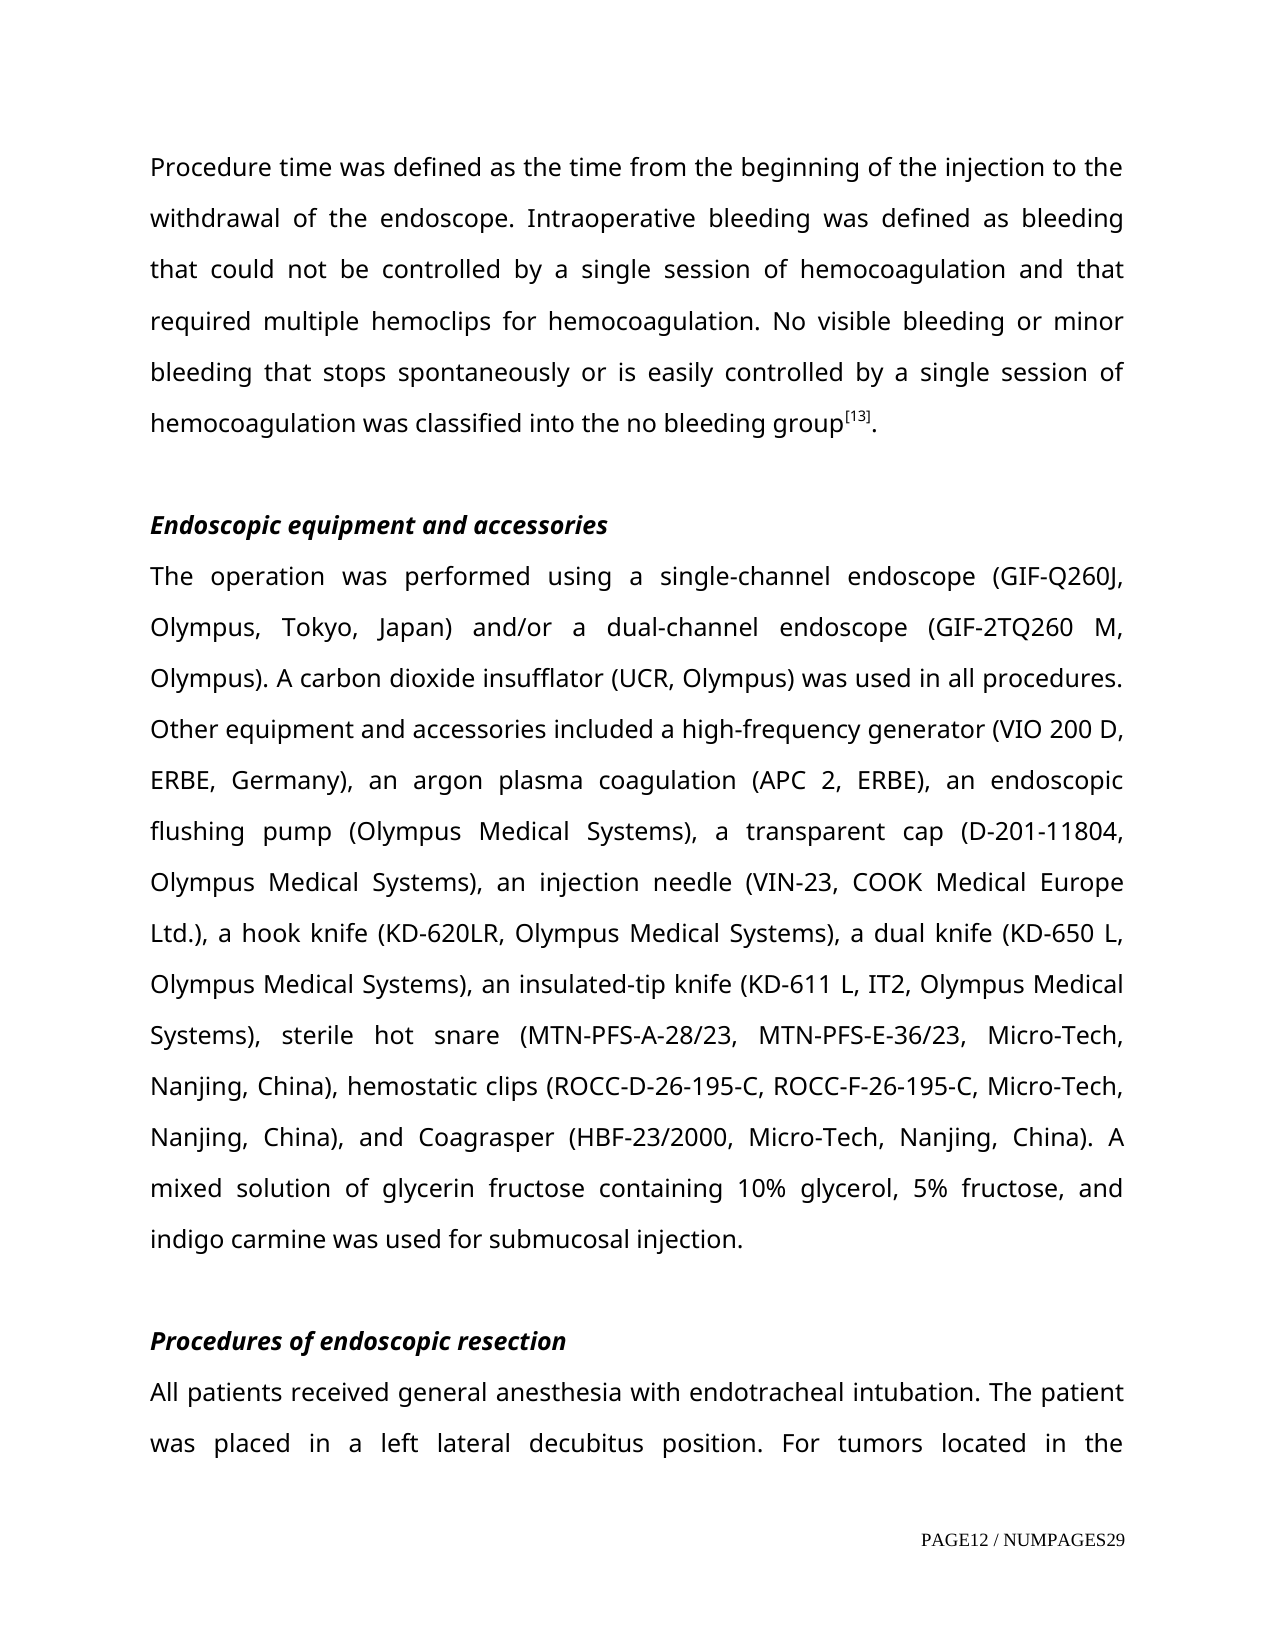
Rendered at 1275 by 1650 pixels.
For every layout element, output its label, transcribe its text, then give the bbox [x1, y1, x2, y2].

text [150, 150, 1125, 439]
text Endoscopic equipment and accessories [150, 507, 1125, 541]
text Procedures of endoscopic resection [150, 1324, 1125, 1358]
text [150, 1375, 1125, 1460]
text The operation was performed using a single-channel endoscope (GIF-Q260J, Olympus, Tokyo, Japan) and/or a dual-channel endoscope (GIF-2TQ260 M, Olympus). A carbon dioxide insufflator (UCR, Olympus) was used in all procedures. Other equipment and accessories included a high-frequency generator (VIO 200 D, ERBE, Germany), an argon plasma coagulation (APC 2, ERBE), an endoscopic flushing pump (Olympus Medical Systems), a transparent cap (D-201-11804, Olympus Medical Systems), an injection needle (VIN-23, COOK Medical Europe Ltd.), a hook knife (KD-620LR, Olympus Medical Systems), a dual knife (KD-650 L, Olympus Medical Systems), an insulated-tip knife (KD-611 L, IT2, Olympus Medical Systems), sterile hot snare (MTN-PFS-A-28/23, MTN-PFS-E-36/23, Micro-Tech, Nanjing, China), hemostatic clips (ROCC-D-26-195-C, ROCC-F-26-195-C, Micro-Tech, Nanjing, China), and Coagrasper (HBF-23/2000, Micro-Tech, Nanjing, China). A mixed solution of glycerin fructose containing 10% glycerol, 5% fructose, and indigo carmine was used for submucosal injection. [150, 558, 1125, 1256]
